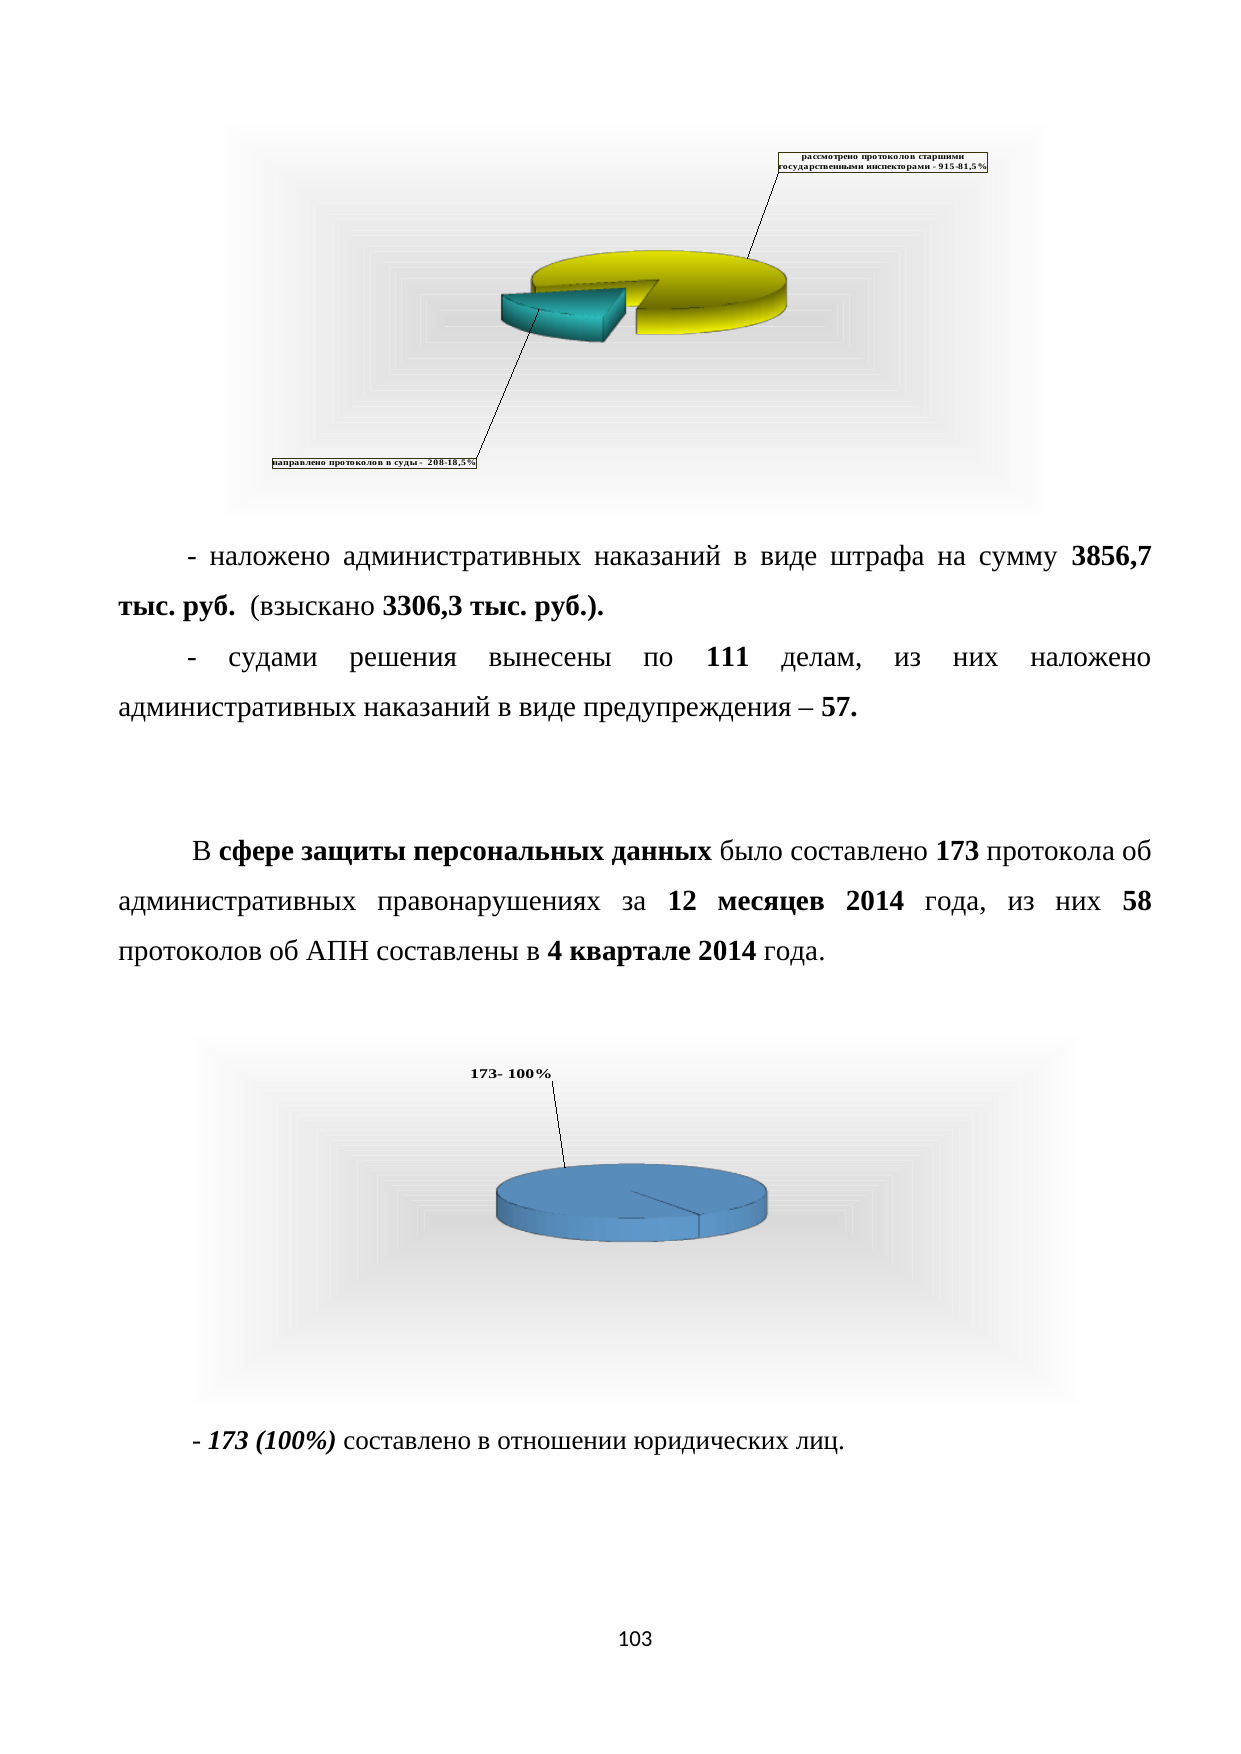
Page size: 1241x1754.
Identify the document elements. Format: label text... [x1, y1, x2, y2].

text - наложено административных наказаний в виде штрафа на сумму 3856,7 тыс. руб. (взыскано 3306,3 тыс. руб.). [118, 538, 1152, 622]
text - 173 (100%) составлено в отношении юридических лиц. [118, 1424, 1152, 1455]
text - судами решения вынесены по 111 делам, из них наложено административных наказаний в виде предупреждения – 57. [118, 639, 1152, 723]
text В сфере защиты персональных данных было составлено 173 протокола об административных правонарушениях за 12 месяцев 2014 года, из них 58 протоколов об АПН составлены в 4 квартале 2014 года. [118, 833, 1152, 967]
